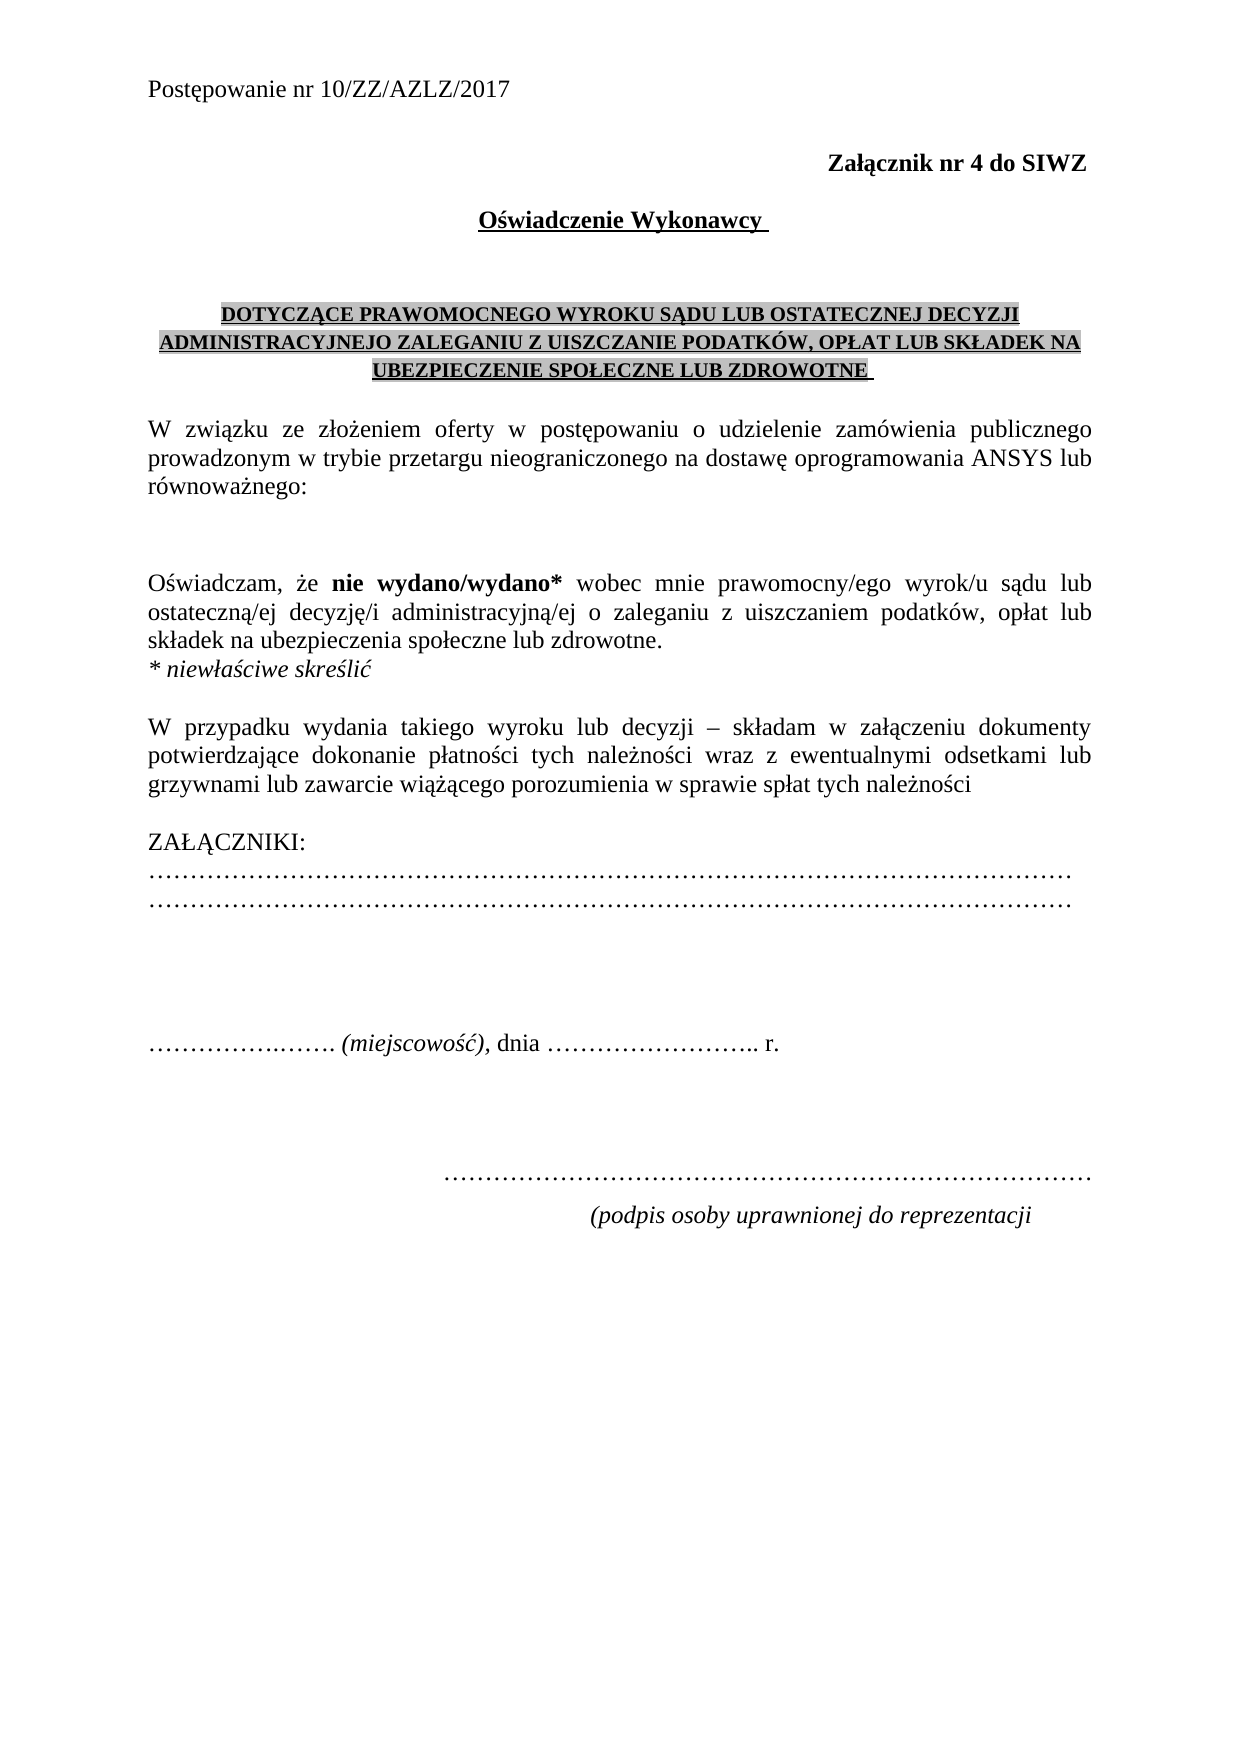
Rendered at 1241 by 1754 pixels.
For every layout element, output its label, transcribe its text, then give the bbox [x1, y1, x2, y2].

text …………….……. (miejscowość), dnia …………………….. r. [148, 1028, 1093, 1057]
text (podpis osoby uprawnionej do reprezentacji [590, 1201, 1093, 1229]
text ………………………………………………………………………………………………… [148, 856, 1093, 884]
text Załącznik nr 4 do SIWZ [148, 148, 1087, 176]
text W przypadku wydania takiego wyroku lub decyzji – składam w załączeniu dokumenty potwierdzające dokonanie płatności tych należności wraz z ewentualnymi odsetkami lub grzywnami lub zawarcie wiążącego porozumienia w sprawie spłat tych należności [148, 712, 1093, 798]
text …………………………………………………………………… [148, 1157, 1093, 1186]
text ………………………………………………………………………………………………… [148, 884, 1093, 913]
text DOTYCZĄCE PRAWOMOCNEGO WYROKU SĄDU LUB OSTATECZNEJ DECYZJI ADMINISTRACYJNEJO ZALEGANIU Z UISZCZANIE PODATKÓW, OPŁAT LUB SKŁADEK NA UBEZPIECZENIE SPOŁECZNE LUB ZDROWOTNE [148, 302, 1093, 382]
text * niewłaściwe skreślić [148, 654, 1093, 683]
text Oświadczam, że nie wydano/wydano* wobec mnie prawomocny/ego wyrok/u sądu lub ostateczną/ej decyzję/i administracyjną/ej o zaleganiu z uiszczaniem podatków, opłat lub składek na ubezpieczenia społeczne lub zdrowotne. [148, 568, 1093, 654]
text Oświadczenie Wykonawcy [148, 205, 1093, 234]
text ZAŁĄCZNIKI: [148, 827, 1093, 856]
text W związku ze złożeniem oferty w postępowaniu o udzielenie zamówienia publicznego prowadzonym w trybie przetargu nieograniczonego na dostawę oprogramowania ANSYS lub równoważnego: [148, 414, 1093, 500]
